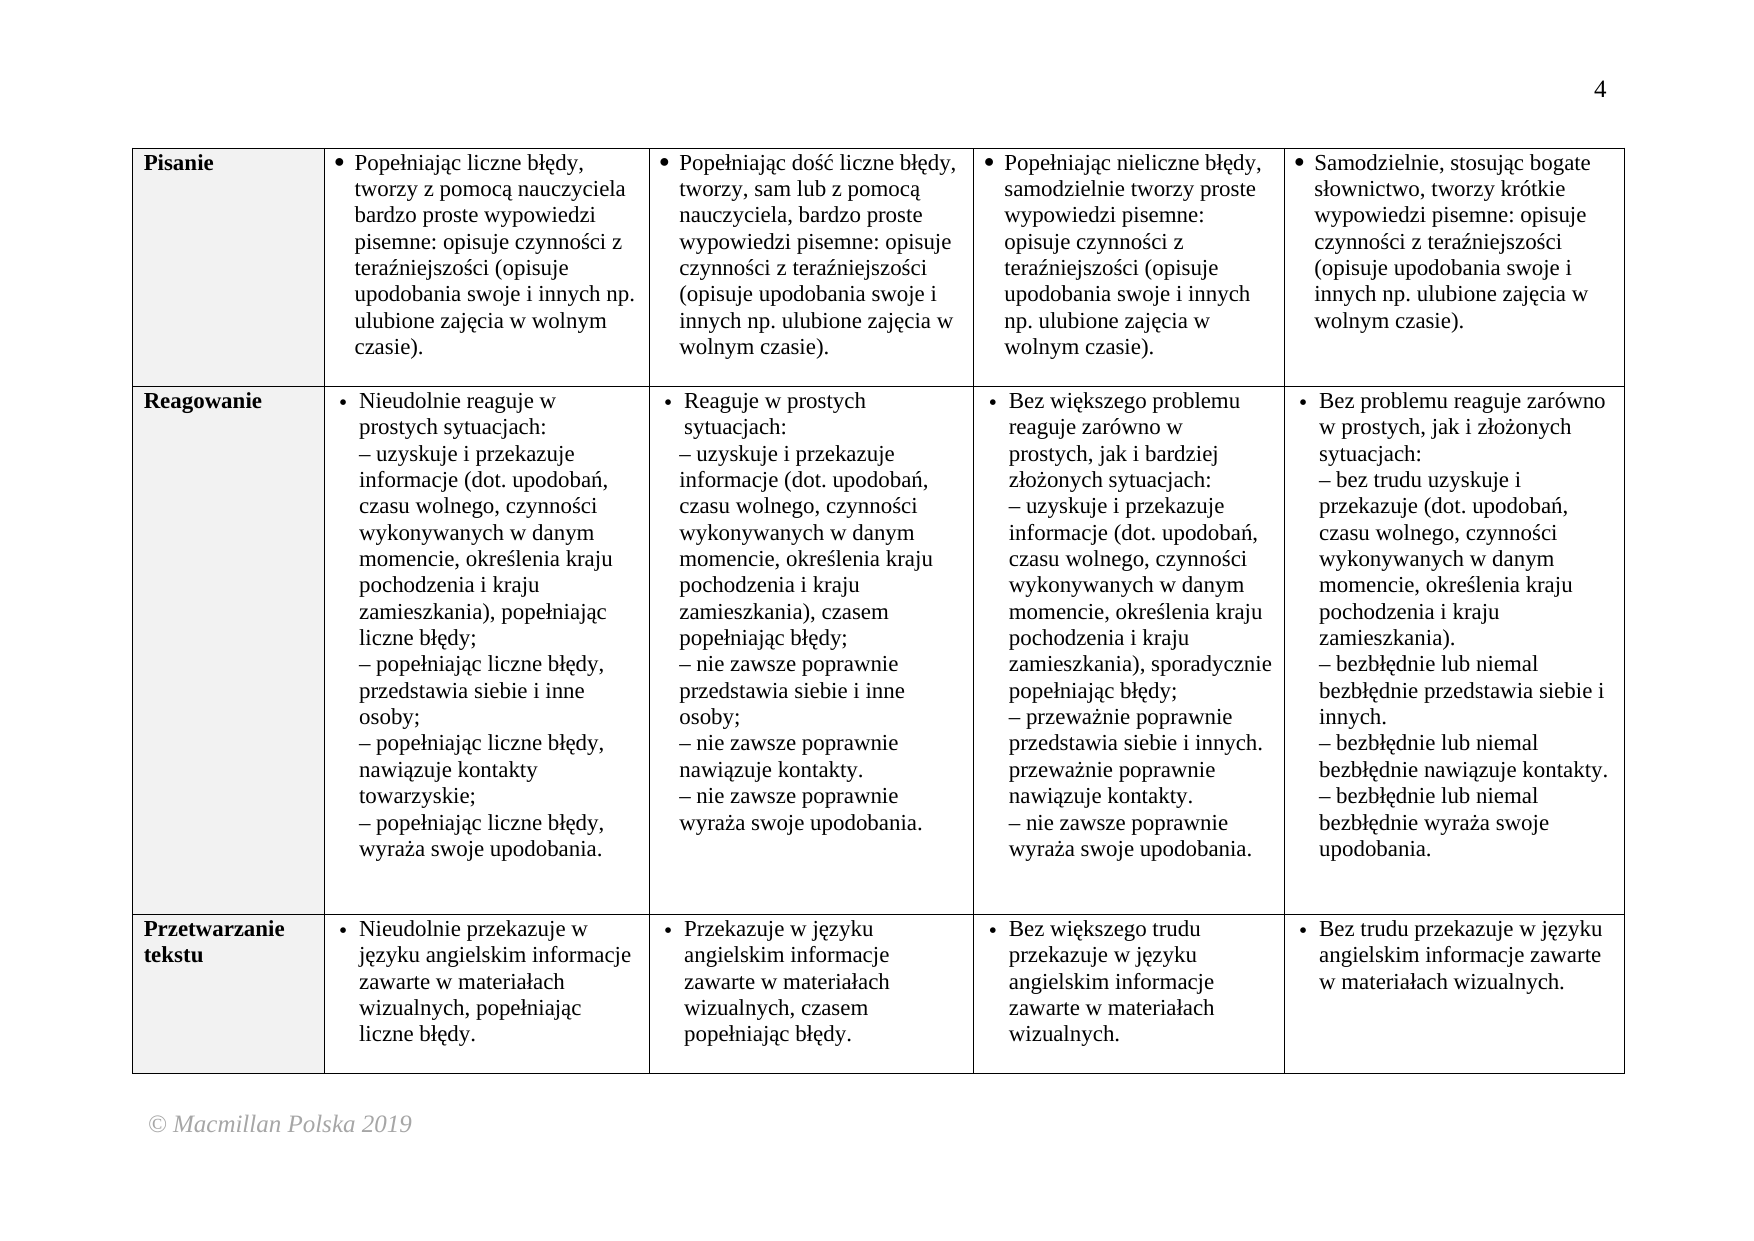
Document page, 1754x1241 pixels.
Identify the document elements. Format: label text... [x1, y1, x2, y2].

table_cell Popełniając liczne błędy, tworzy z pomocą nauczyciela bardzo proste wypowiedzi pisemne: opisuje czynności z teraźniejszości (opisuje upodobania swoje i innych np. ulubione zajęcia w wolnym czasie). [325, 149, 649, 386]
table_cell Bez trudu przekazuje w języku angielskim informacje zawarte w materiałach wizualnych. [1285, 915, 1624, 1073]
table_cell Popełniając nieliczne błędy, samodzielnie tworzy proste wypowiedzi pisemne: opisuje czynności z teraźniejszości (opisuje upodobania swoje i innych np. ulubione zajęcia w wolnym czasie). [974, 149, 1284, 386]
table_cell Bez większego problemu reaguje zarówno w prostych, jak i bardziej złożonych sytuacjach: – uzyskuje i przekazuje informacje (dot. upodobań, czasu wolnego, czynności wykonywanych w danym momencie, określenia kraju pochodzenia i kraju zamieszkania), sporadycznie popełniając błędy; – przeważnie poprawnie przedstawia siebie i innych. przeważnie poprawnie nawiązuje kontakty. – nie zawsze poprawnie wyraża swoje upodobania. [974, 387, 1284, 914]
table_cell Reagowanie [133, 387, 324, 914]
table_cell Samodzielnie, stosując bogate słownictwo, tworzy krótkie wypowiedzi pisemne: opisuje czynności z teraźniejszości (opisuje upodobania swoje i innych np. ulubione zajęcia w wolnym czasie). [1285, 149, 1624, 386]
table_cell Bez problemu reaguje zarówno w prostych, jak i złożonych sytuacjach: – bez trudu uzyskuje i przekazuje (dot. upodobań, czasu wolnego, czynności wykonywanych w danym momencie, określenia kraju pochodzenia i kraju zamieszkania). – bezbłędnie lub niemal bezbłędnie przedstawia siebie i innych. – bezbłędnie lub niemal bezbłędnie nawiązuje kontakty. – bezbłędnie lub niemal bezbłędnie wyraża swoje upodobania. [1285, 387, 1624, 914]
table_cell Przekazuje w języku angielskim informacje zawarte w materiałach wizualnych, czasem popełniając błędy. [650, 915, 973, 1073]
table_cell Pisanie [133, 149, 324, 386]
table_cell Popełniając dość liczne błędy, tworzy, sam lub z pomocą nauczyciela, bardzo proste wypowiedzi pisemne: opisuje czynności z teraźniejszości (opisuje upodobania swoje i innych np. ulubione zajęcia w wolnym czasie). [650, 149, 973, 386]
table_cell Bez większego trudu przekazuje w języku angielskim informacje zawarte w materiałach wizualnych. [974, 915, 1284, 1073]
table_cell Nieudolnie reaguje w prostych sytuacjach: – uzyskuje i przekazuje informacje (dot. upodobań, czasu wolnego, czynności wykonywanych w danym momencie, określenia kraju pochodzenia i kraju zamieszkania), popełniając liczne błędy; – popełniając liczne błędy, przedstawia siebie i inne osoby; – popełniając liczne błędy, nawiązuje kontakty towarzyskie; – popełniając liczne błędy, wyraża swoje upodobania. [325, 387, 649, 914]
table_cell Przetwarzanie tekstu [133, 915, 324, 1073]
table_cell Nieudolnie przekazuje w języku angielskim informacje zawarte w materiałach wizualnych, popełniając liczne błędy. [325, 915, 649, 1073]
table_cell Reaguje w prostych sytuacjach: – uzyskuje i przekazuje informacje (dot. upodobań, czasu wolnego, czynności wykonywanych w danym momencie, określenia kraju pochodzenia i kraju zamieszkania), czasem popełniając błędy; – nie zawsze poprawnie przedstawia siebie i inne osoby; – nie zawsze poprawnie nawiązuje kontakty. – nie zawsze poprawnie wyraża swoje upodobania. [650, 387, 973, 914]
